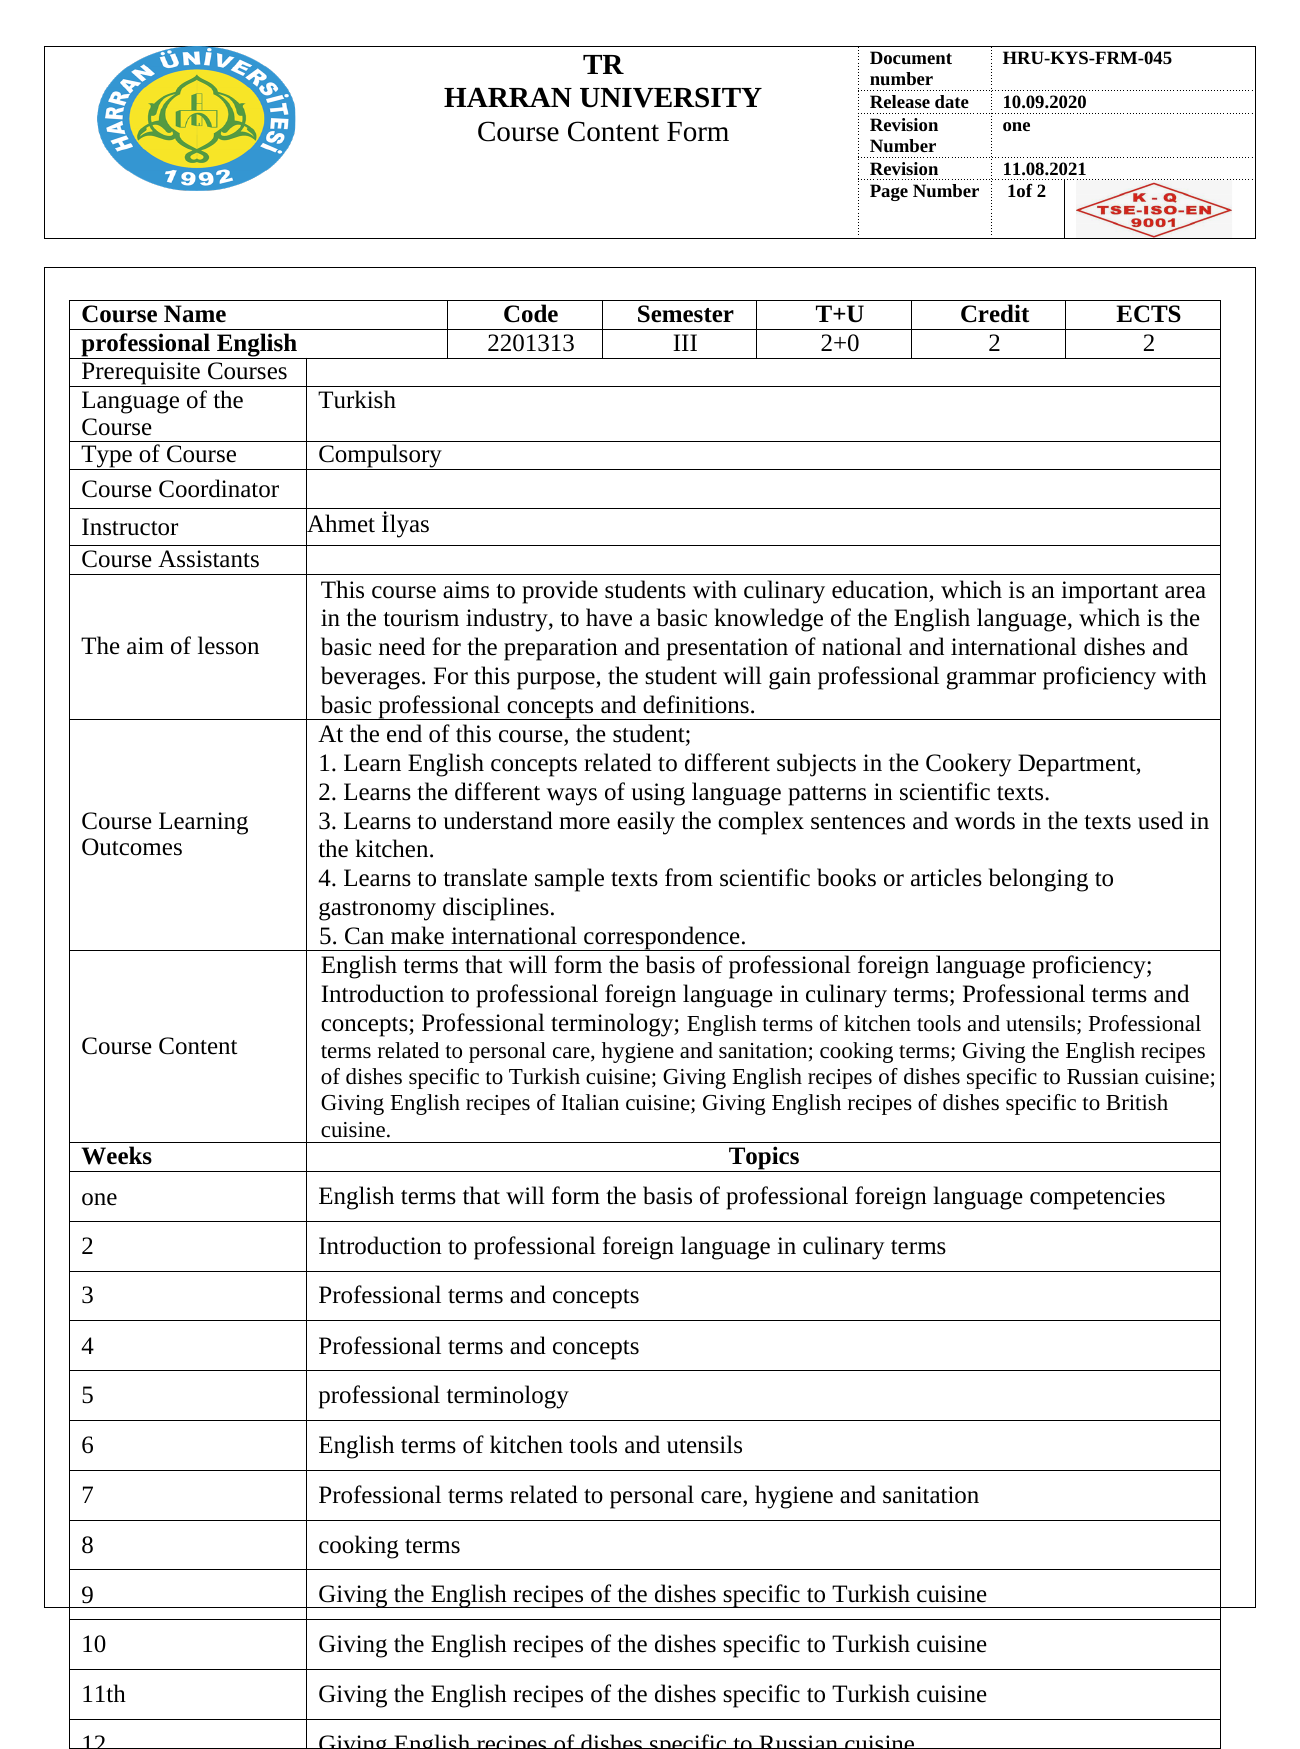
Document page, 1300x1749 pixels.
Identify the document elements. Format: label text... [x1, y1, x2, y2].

table_header Relation of Program Outcomes and Related Course [45, 268, 1255, 1607]
picture [97, 46, 296, 191]
picture [1076, 180, 1233, 238]
